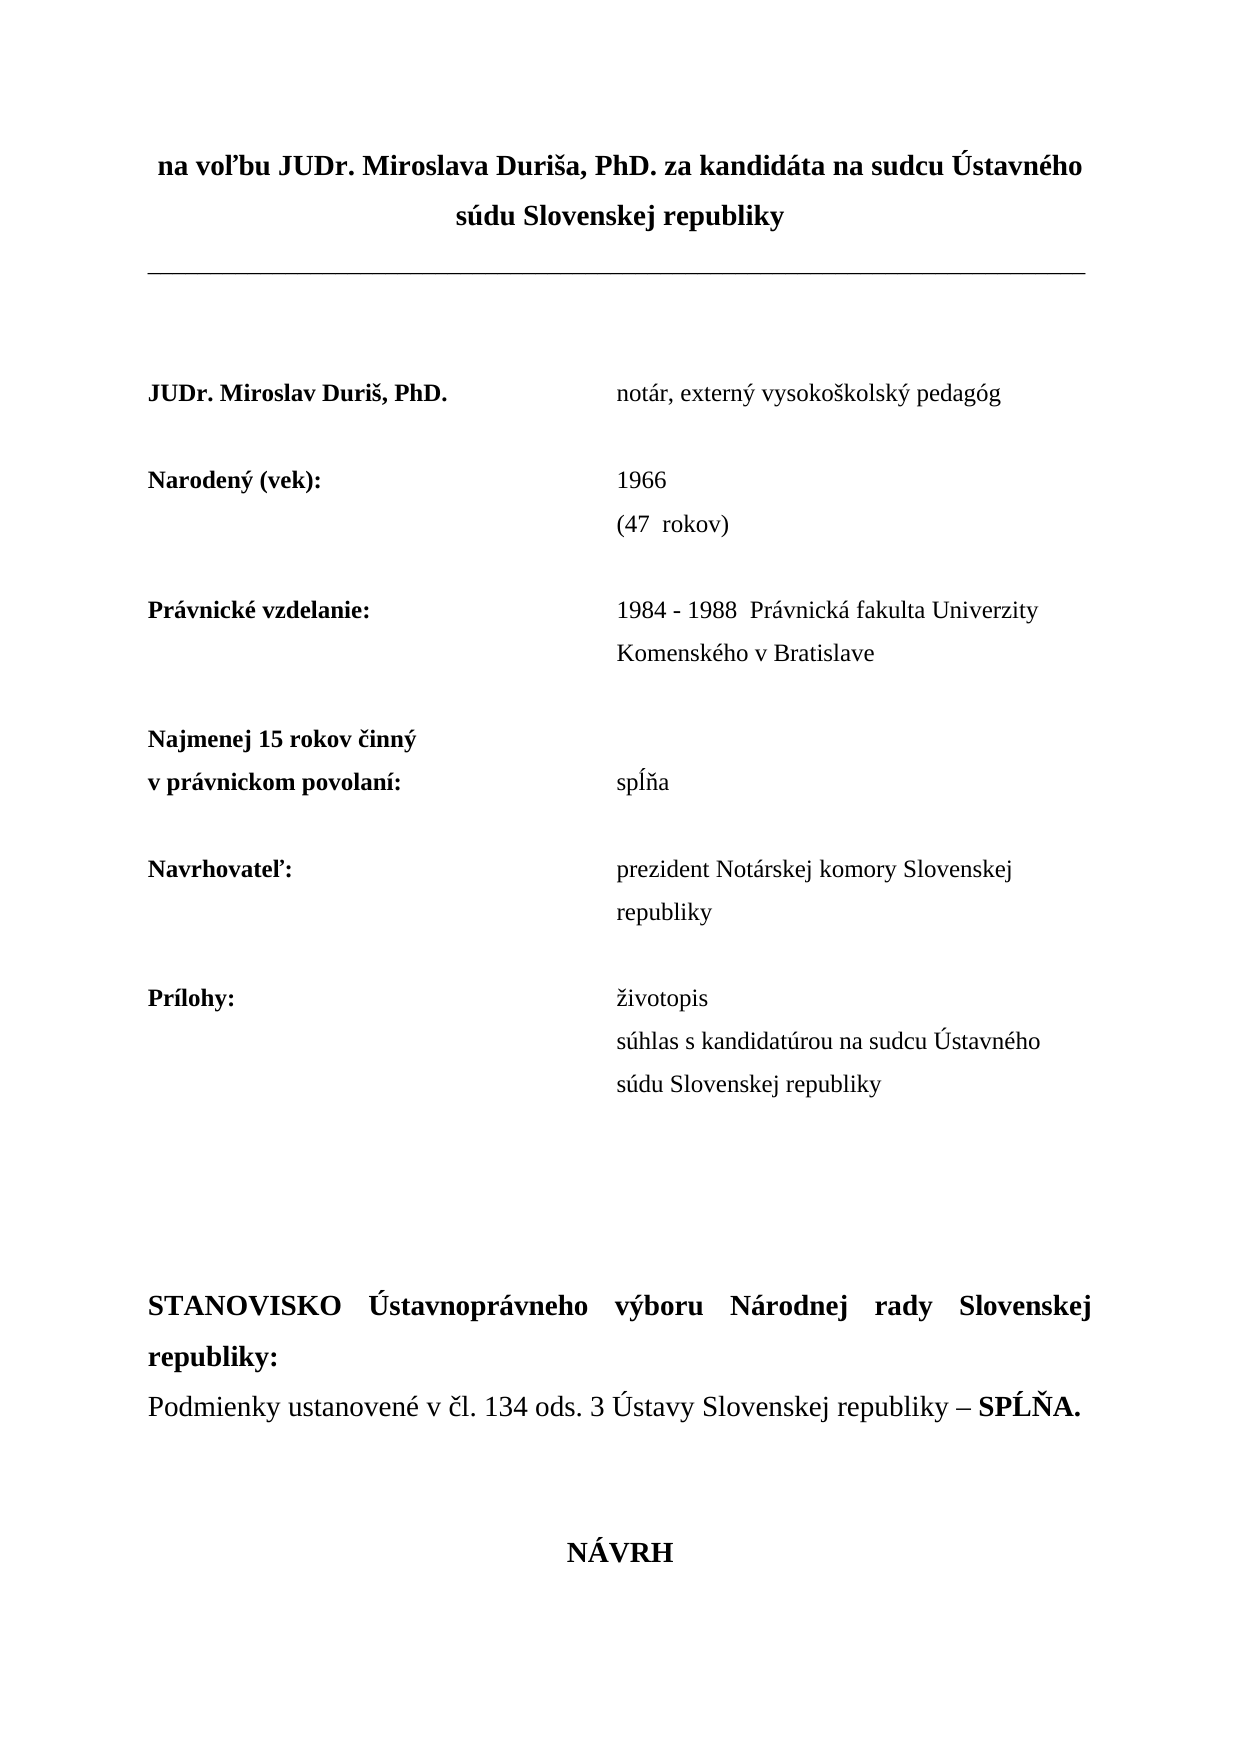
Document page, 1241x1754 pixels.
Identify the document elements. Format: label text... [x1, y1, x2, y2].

text Právnické vzdelanie: 1984 - 1988 Právnická fakulta Univerzity Komenského v Bratislave [148, 595, 1093, 667]
text Narodený (vek): 1966 [148, 466, 1093, 494]
text Najmenej 15 rokov činný [148, 724, 1093, 753]
text ___________________________________________________________________________ [148, 248, 1093, 277]
text v právnickom povolaní: spĺňa [148, 767, 1093, 796]
text na voľbu JUDr. Miroslava Duriša, PhD. za kandidáta na sudcu Ústavného súdu Slovenskej republiky [148, 148, 1093, 231]
text Navrhovateľ: prezident Notárskej komory Slovenskej republiky [148, 854, 1093, 926]
text Prílohy: životopis [148, 983, 1093, 1012]
text Podmienky ustanovené v čl. 134 ods. 3 Ústavy Slovenskej republiky – SPĹŇA. [148, 1389, 1093, 1423]
text (47 rokov) [148, 509, 1093, 537]
text súhlas s kandidatúrou na sudcu Ústavného súdu Slovenskej republiky [148, 1026, 1093, 1098]
text JUDr. Miroslav Duriš, PhD. notár, externý vysokoškolský pedagóg [148, 378, 1093, 406]
text Návrh [148, 1536, 1093, 1569]
text STANOVISKO Ústavnoprávneho výboru Národnej rady Slovenskej republiky: [148, 1288, 1093, 1372]
